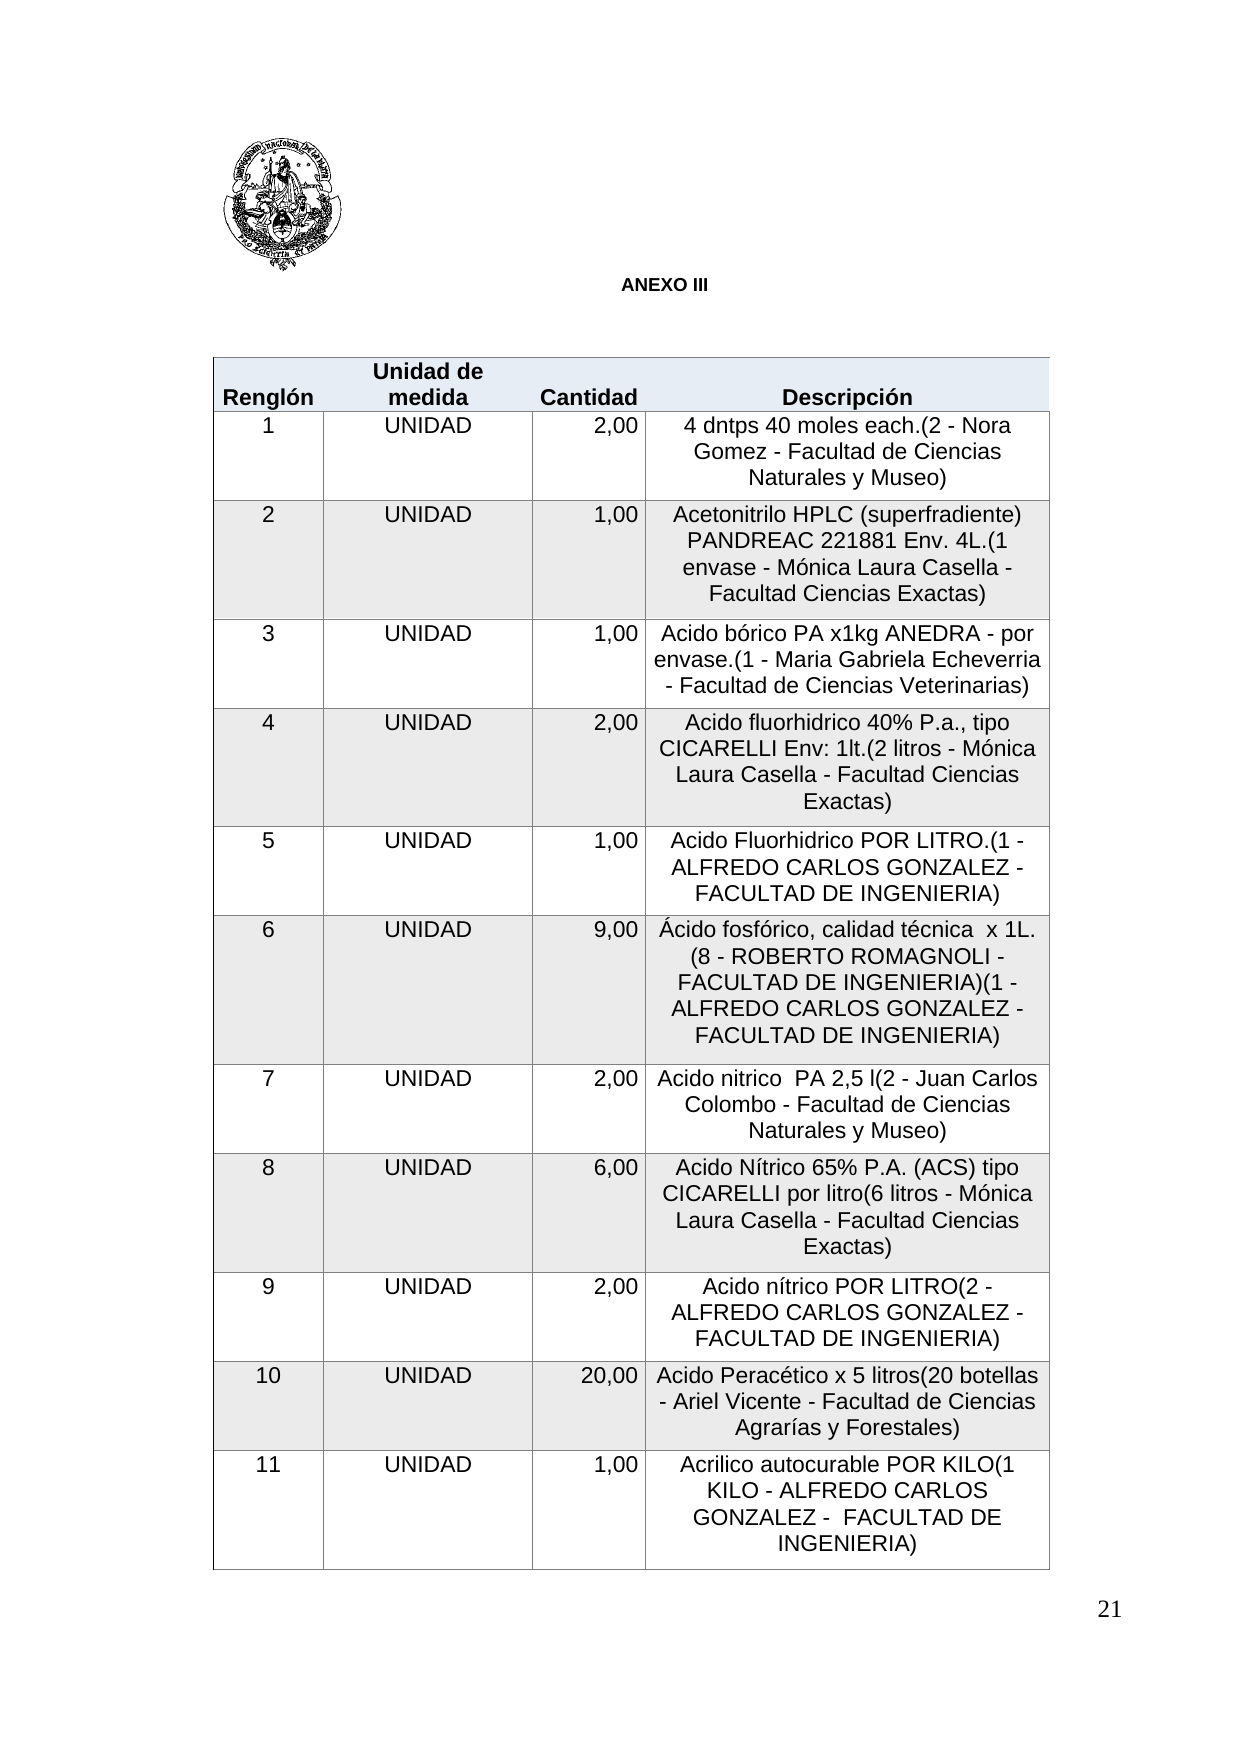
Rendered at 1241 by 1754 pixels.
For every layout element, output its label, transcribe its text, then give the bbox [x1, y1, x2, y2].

table_cell 6,00 [533, 1154, 645, 1272]
table_header Descripción [645, 358, 1049, 411]
table_cell 4 dntps 40 moles each.(2 - Nora Gomez - Facultad de Ciencias Naturales y Museo) [646, 412, 1049, 500]
table_cell Acido fluorhidrico 40% P.a., tipo CICARELLI Env: 1lt.(2 litros - Mónica Laura Casella - Facultad Ciencias Exactas) [646, 709, 1049, 826]
table_cell Acido bórico PA x1kg ANEDRA - por envase.(1 - Maria Gabriela Echeverria - Facultad de Ciencias Veterinarias) [646, 620, 1049, 707]
table_cell UNIDAD [324, 412, 532, 500]
table_cell 7 [214, 1065, 323, 1153]
table_cell 9 [214, 1273, 323, 1361]
table_cell Acido nitrico PA 2,5 l(2 - Juan Carlos Colombo - Facultad de Ciencias Naturales y Museo) [646, 1065, 1049, 1153]
table_cell Acido Peracético x 5 litros(20 botellas - Ariel Vicente - Facultad de Ciencias Agrarías y Forestales) [646, 1362, 1049, 1450]
table_cell Acido nítrico POR LITRO(2 - ALFREDO CARLOS GONZALEZ - FACULTAD DE INGENIERIA) [646, 1273, 1049, 1361]
table_cell 11 [214, 1451, 323, 1568]
table_cell Acido Fluorhidrico POR LITRO.(1 - ALFREDO CARLOS GONZALEZ - FACULTAD DE INGENIERIA) [646, 827, 1049, 915]
table_cell UNIDAD [324, 1451, 532, 1568]
table_cell UNIDAD [324, 916, 532, 1064]
table_cell UNIDAD [324, 1362, 532, 1450]
table_cell UNIDAD [324, 620, 532, 707]
table_cell 1,00 [533, 1451, 645, 1568]
table_cell Ácido fosfórico, calidad técnica x 1L.(8 - ROBERTO ROMAGNOLI - FACULTAD DE INGENIERIA)(1 - ALFREDO CARLOS GONZALEZ - FACULTAD DE INGENIERIA) [646, 916, 1049, 1064]
table_cell Acrilico autocurable POR KILO(1 KILO - ALFREDO CARLOS GONZALEZ - FACULTAD DE INGENIERIA) [646, 1451, 1049, 1568]
table_cell 2,00 [533, 709, 645, 826]
table_cell UNIDAD [324, 501, 532, 618]
table_cell Acetonitrilo HPLC (superfradiente) PANDREAC 221881 Env. 4L.(1 envase - Mónica Laura Casella - Facultad Ciencias Exactas) [646, 501, 1049, 618]
table_cell UNIDAD [324, 1273, 532, 1361]
table_header Renglón [214, 358, 323, 411]
table_cell 8 [214, 1154, 323, 1272]
table_cell 1,00 [533, 620, 645, 707]
table_cell 20,00 [533, 1362, 645, 1450]
table_cell 9,00 [533, 916, 645, 1064]
table_cell UNIDAD [324, 1154, 532, 1272]
table_cell 1,00 [533, 827, 645, 915]
table_header Cantidad [533, 358, 645, 411]
picture [206, 132, 357, 274]
table_cell 2,00 [533, 1065, 645, 1153]
table_cell 4 [214, 709, 323, 826]
table_cell UNIDAD [324, 709, 532, 826]
table_cell 5 [214, 827, 323, 915]
table_cell UNIDAD [324, 827, 532, 915]
table_cell 2,00 [533, 1273, 645, 1361]
table_cell UNIDAD [324, 1065, 532, 1153]
table_cell 6 [214, 916, 323, 1064]
table_cell 3 [214, 620, 323, 707]
text ANEXO III [207, 273, 1122, 295]
table_cell Acido Nítrico 65% P.A. (ACS) tipo CICARELLI por litro(6 litros - Mónica Laura Casella - Facultad Ciencias Exactas) [646, 1154, 1049, 1272]
table_cell 1,00 [533, 501, 645, 618]
table_cell 1 [214, 412, 323, 500]
table_cell 2 [214, 501, 323, 618]
table_header Unidad de medida [323, 358, 533, 411]
table_cell 2,00 [533, 412, 645, 500]
table_cell 10 [214, 1362, 323, 1450]
